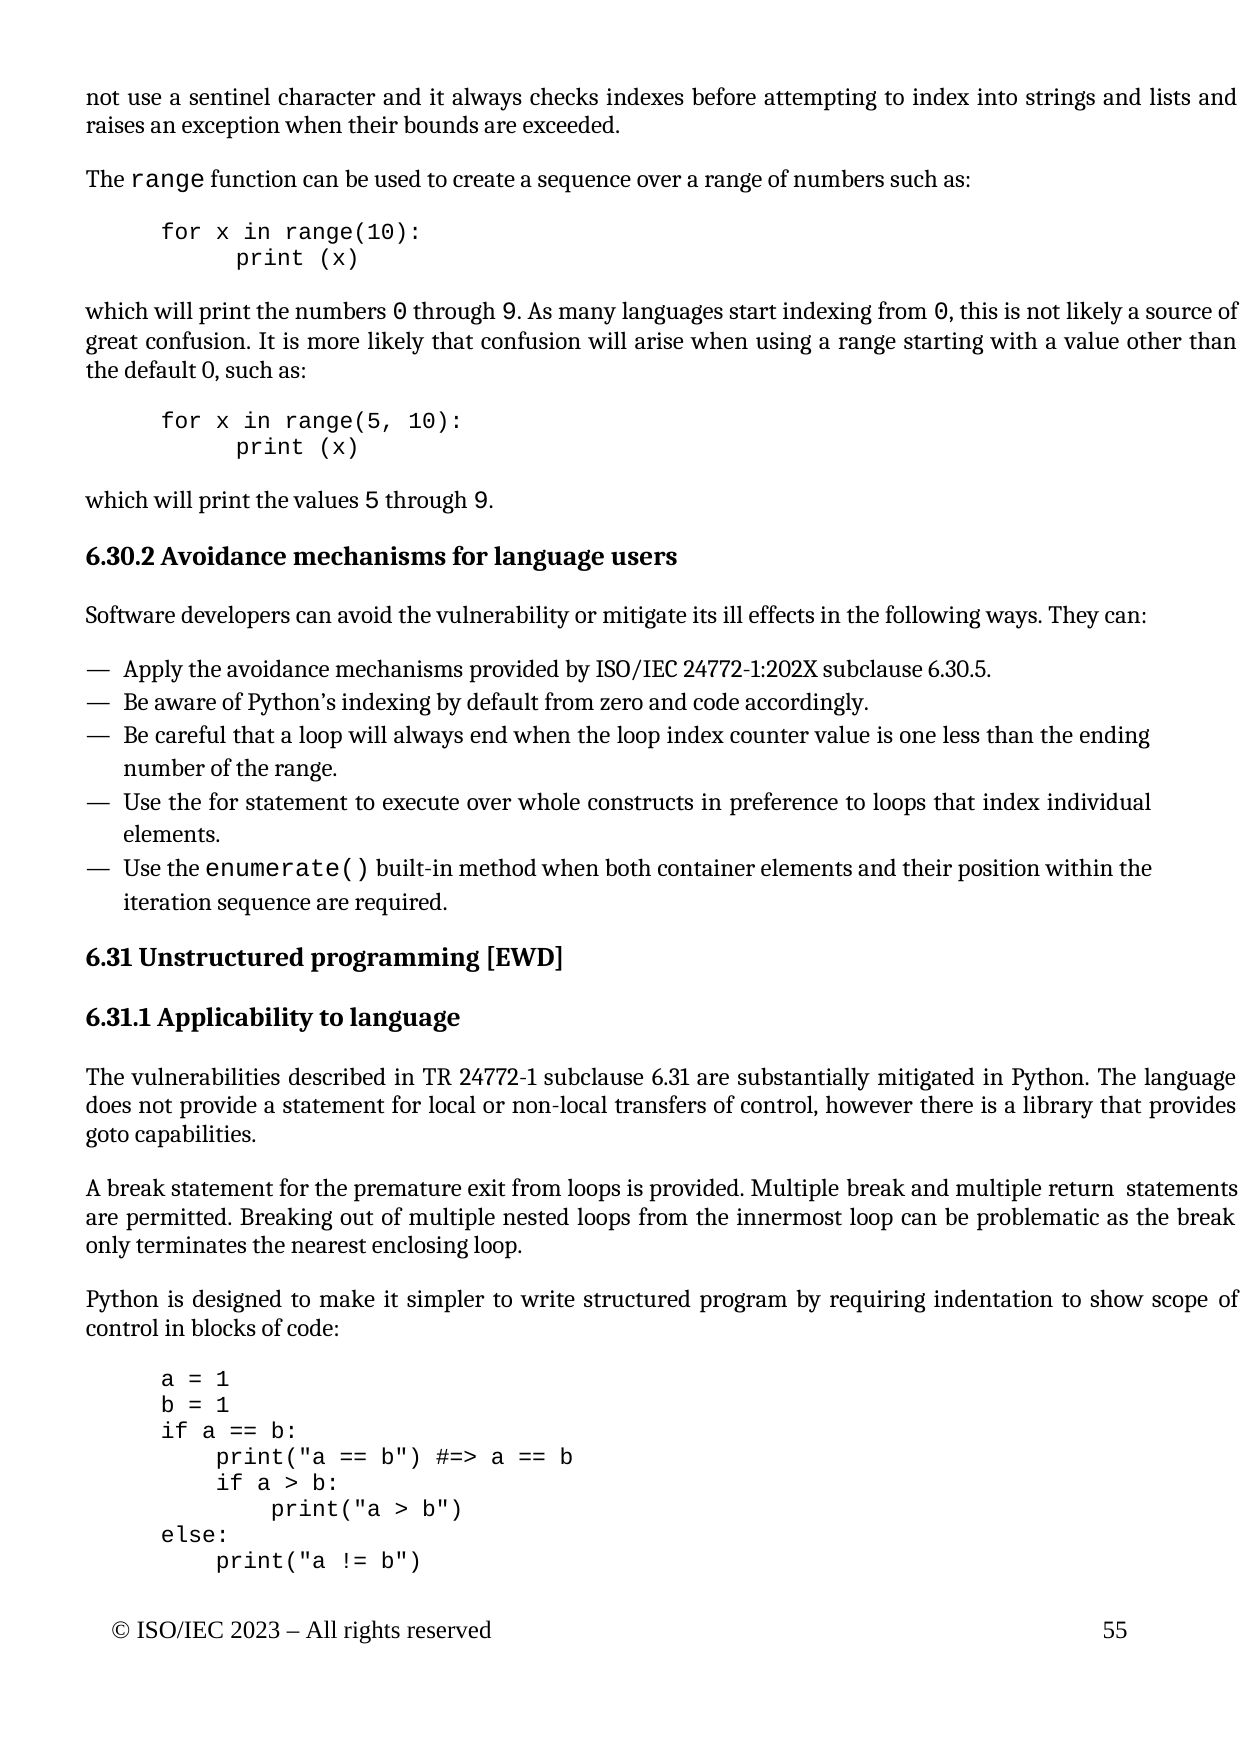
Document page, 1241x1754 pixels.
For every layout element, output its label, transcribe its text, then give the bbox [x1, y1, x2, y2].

text a = 1 [161, 1367, 1153, 1393]
text Use the for statement to execute over whole constructs in preference to loops that index individual elements. [86, 787, 1153, 849]
text Be aware of Python’s indexing by default from zero and code accordingly. [86, 688, 1153, 717]
text if a == b: [161, 1419, 1153, 1445]
text print (x) [161, 246, 1153, 272]
text which will print the numbers 0 through 9. As many languages start indexing from 0, this is not likely a source of great confusion. It is more likely that confusion will arise when using a range starting with a value other than the default 0, such as: [86, 297, 1238, 384]
text for x in range(10): [161, 220, 1153, 246]
text Software developers can avoid the vulnerability or mitigate its ill effects in the following ways. They can: [86, 601, 1238, 630]
text A break statement for the premature exit from loops is provided. Multiple break and multiple return statements are permitted. Breaking out of multiple nested loops from the innermost loop can be problematic as the break only terminates the nearest enclosing loop. [86, 1174, 1238, 1260]
text Be careful that a loop will always end when the loop index counter value is one less than the ending number of the range. [86, 721, 1153, 783]
text Python is designed to make it simpler to write structured program by requiring indentation to show scope of control in blocks of code: [86, 1285, 1238, 1342]
subtitle 6.31 Unstructured programming [EWD] [86, 942, 1238, 973]
text Use the enumerate() built-in method when both container elements and their position within the iteration sequence are required. [86, 853, 1153, 916]
text print (x) [161, 435, 1153, 461]
subtitle 6.31.1 Applicability to language [86, 1002, 1238, 1033]
subtitle 6.30.2 Avoidance mechanisms for language users [86, 541, 1238, 572]
text print("a != b") [161, 1549, 1153, 1575]
text which will print the values 5 through 9. [86, 486, 1238, 516]
text if a > b: [161, 1471, 1153, 1497]
text print("a > b") [161, 1497, 1153, 1523]
text The range function can be used to create a sequence over a range of numbers such as: [86, 165, 1238, 195]
text The vulnerabilities described in TR 24772-1 subclause 6.31 are substantially mitigated in Python. The language does not provide a statement for local or non-local transfers of control, however there is a library that provides goto capabilities. [86, 1062, 1238, 1149]
text print("a == b") #=> a == b [161, 1445, 1153, 1471]
text for x in range(5, 10): [161, 409, 1153, 435]
text else: [161, 1523, 1153, 1549]
text Apply the avoidance mechanisms provided by ISO/IEC 24772-1:202X subclause 6.30.5. [86, 655, 1153, 684]
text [86, 82, 1238, 140]
text b = 1 [161, 1393, 1153, 1419]
